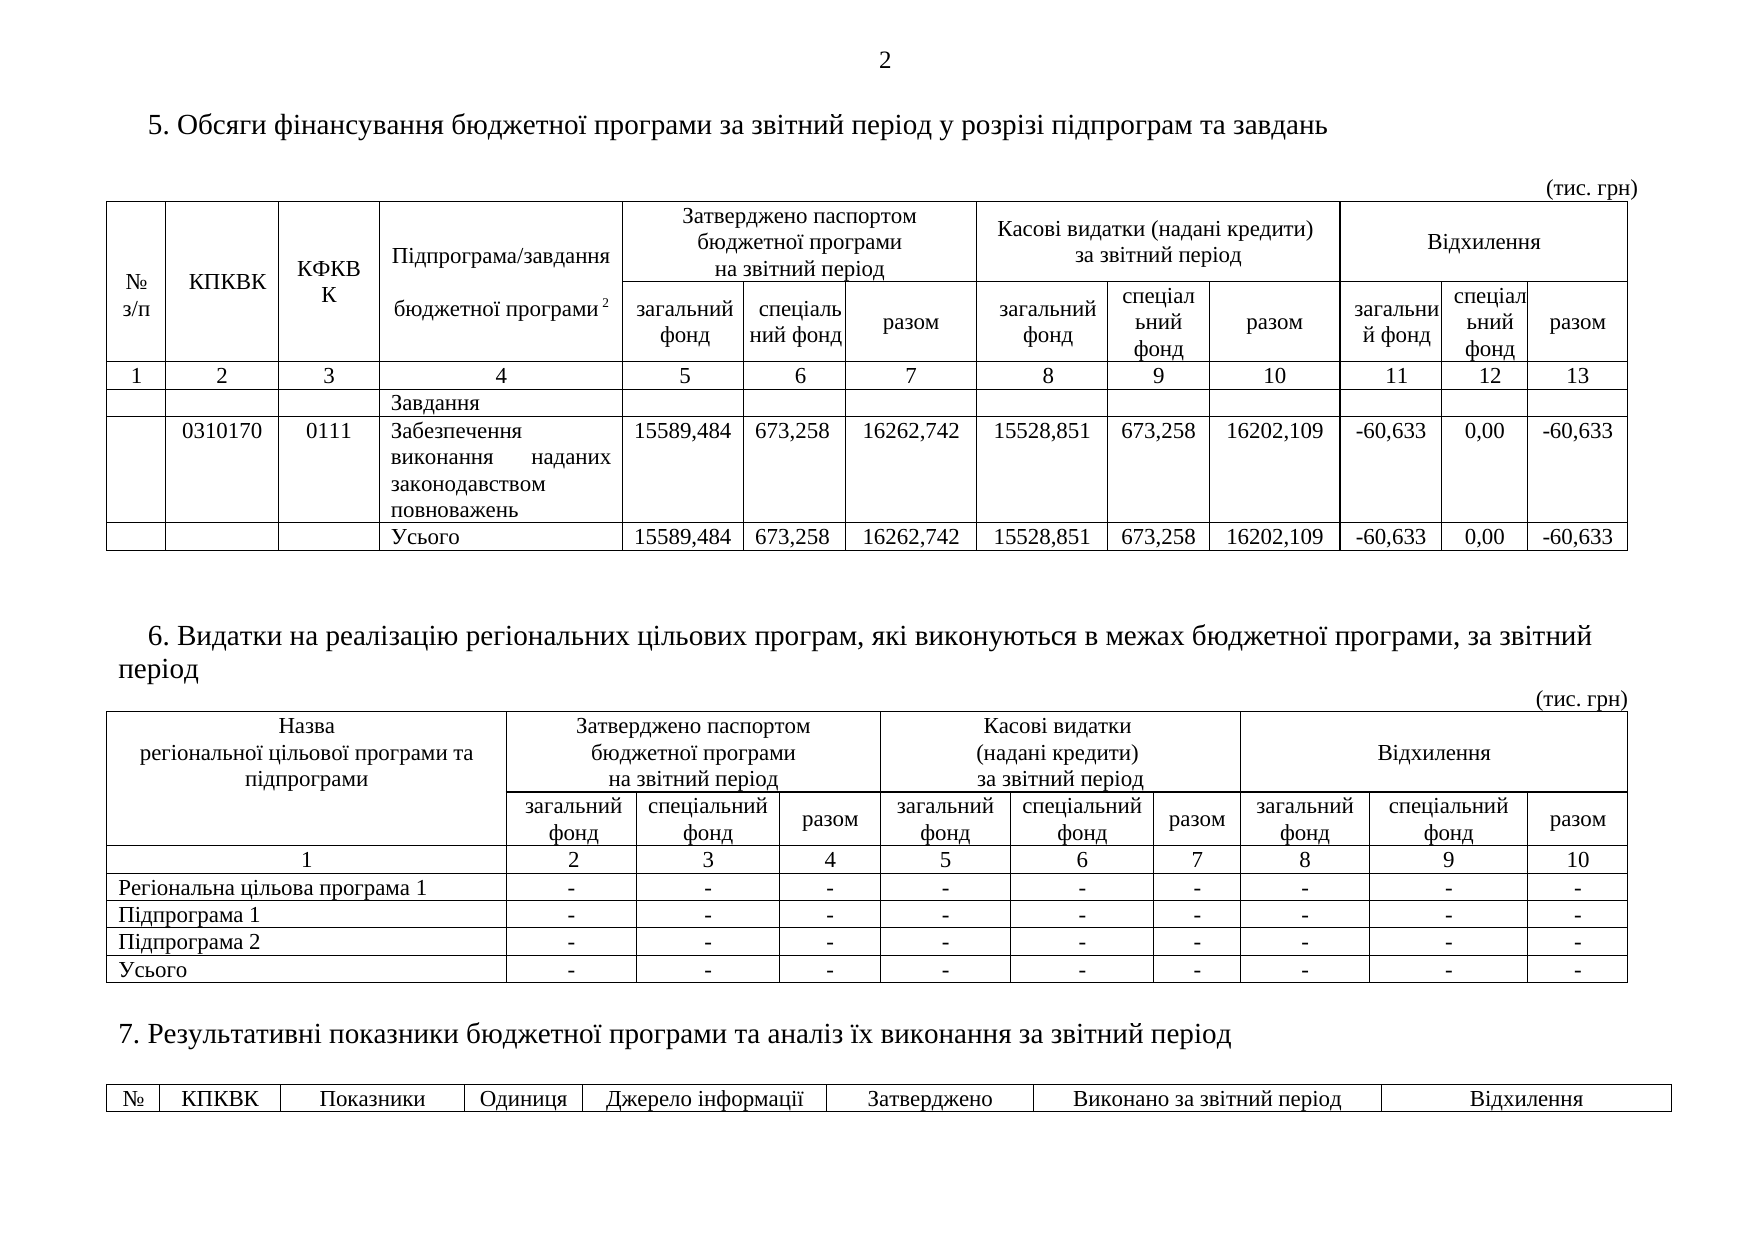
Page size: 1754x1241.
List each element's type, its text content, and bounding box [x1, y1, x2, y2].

table_cell загальний фонд [977, 282, 1107, 361]
table_cell [846, 390, 976, 416]
table_header Затверджено паспортом бюджетної програми на звітний період [507, 712, 880, 791]
table_cell [744, 390, 845, 416]
table_cell 15528,851 [977, 523, 1107, 550]
table_cell Усього [380, 523, 622, 550]
table_cell [107, 390, 165, 416]
table_cell - [1241, 956, 1369, 982]
table_cell 3 [279, 362, 379, 388]
table_cell [279, 523, 379, 550]
table_cell [166, 390, 278, 416]
table_cell 5 [881, 846, 1010, 872]
table_header № з/п [107, 202, 165, 361]
table_cell разом [846, 282, 976, 361]
table_cell - [881, 956, 1010, 982]
table_cell - [1011, 928, 1153, 955]
table_cell загальний фонд [881, 793, 1010, 845]
table_header Підпрограма/завдання бюджетної програми 2 [380, 202, 622, 361]
table_cell [623, 390, 743, 416]
table_cell - [507, 928, 636, 955]
table_header Відхилення [1241, 712, 1627, 791]
table_cell - [1370, 874, 1527, 900]
table_cell - [881, 901, 1010, 927]
table_cell - [1241, 874, 1369, 900]
table_header Одиниця виміру [465, 1085, 582, 1111]
table_cell [107, 417, 165, 522]
table_cell 16262,742 [846, 417, 976, 522]
text 6. Видатки на реалізацію регіональних цільових програм, які виконуються в межах бюджетної програми, за звітний період [118, 618, 1639, 685]
table_cell - [1011, 956, 1153, 982]
table_header Касові видатки (надані кредити) за звітний період [881, 712, 1240, 791]
table_cell 6 [744, 362, 845, 388]
table_header Відхилення [1341, 202, 1627, 281]
text 7. Результативні показники бюджетної програми та аналіз їх виконання за звітний період [118, 1017, 1639, 1050]
table_cell - [1370, 956, 1527, 982]
table_cell разом [780, 793, 880, 845]
table_cell 4 [780, 846, 880, 872]
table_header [1034, 1085, 1381, 1111]
table_cell [107, 523, 165, 550]
table_cell Підпрограма 1 [107, 901, 506, 927]
table_cell [1108, 390, 1209, 416]
table_cell 7 [846, 362, 976, 388]
table_header КФКВК [279, 202, 379, 361]
table_cell 12 [1442, 362, 1527, 388]
table_cell Завдання [380, 390, 622, 416]
table_cell [166, 523, 278, 550]
table_cell - [637, 874, 779, 900]
text (тис. грн) [118, 685, 1639, 711]
table_cell спеціальний фонд [1011, 793, 1153, 845]
table_header Показники [281, 1085, 464, 1111]
table_cell - [637, 901, 779, 927]
table_cell - [780, 956, 880, 982]
table_cell - [780, 874, 880, 900]
table_cell 673,258 [744, 417, 845, 522]
table_cell 8 [1241, 846, 1369, 872]
table_header Джерело інформації [583, 1085, 826, 1111]
table_cell - [1011, 901, 1153, 927]
table_header Касові видатки (надані кредити) за звітний період [977, 202, 1339, 281]
table_cell 9 [1370, 846, 1527, 872]
table_cell 13 [1528, 362, 1627, 388]
table_cell 4 [380, 362, 622, 388]
table_cell загальний фонд [507, 793, 636, 845]
table_cell разом [1528, 793, 1627, 845]
table_cell [1442, 390, 1527, 416]
table_cell - [1011, 874, 1153, 900]
table_cell [977, 390, 1107, 416]
table_cell Забезпечення виконання наданих законодавством повноважень [380, 417, 622, 522]
table_cell 673,258 [1108, 417, 1209, 522]
table_cell 15528,851 [977, 417, 1107, 522]
table_cell 673,258 [744, 523, 845, 550]
table_cell спеціальний фонд [637, 793, 779, 845]
table_cell разом [1528, 282, 1627, 361]
table_cell -60,633 [1341, 523, 1441, 550]
table_cell спеціальний фонд [1108, 282, 1209, 361]
table_cell 673,258 [1108, 523, 1209, 550]
table_cell Регіональна цільова програма 1 [107, 874, 506, 900]
table_cell спеціальний фонд [1370, 793, 1527, 845]
table_cell спеціальний фонд [1442, 282, 1527, 361]
table_cell 15589,484 [623, 523, 743, 550]
table_cell разом [1210, 282, 1339, 361]
table_cell [1528, 390, 1627, 416]
table_cell - [1528, 956, 1627, 982]
text (тис. грн) [118, 174, 1638, 201]
table_cell 8 [977, 362, 1107, 388]
table_cell 1 [107, 846, 506, 872]
table_cell 9 [1108, 362, 1209, 388]
table_cell - [637, 928, 779, 955]
table_cell - [1370, 901, 1527, 927]
table_cell загальний фонд [623, 282, 743, 361]
table_cell Підпрограма 2 [107, 928, 506, 955]
table_cell - [1241, 901, 1369, 927]
text 5. Обсяги фінансування бюджетної програми за звітний період у розрізі підпрограм та завдань [118, 107, 1639, 141]
table_cell - [1154, 901, 1240, 927]
table_cell - [780, 901, 880, 927]
table_cell 0310170 [166, 417, 278, 522]
table_cell [279, 390, 379, 416]
table_cell 10 [1528, 846, 1627, 872]
table_cell - [1154, 956, 1240, 982]
table_cell 7 [1154, 846, 1240, 872]
table_cell -60,633 [1528, 417, 1627, 522]
table_header Затверджено паспортом бюджетної програми на звітний період [623, 202, 976, 281]
table_cell спеціальний фонд [744, 282, 845, 361]
table_header КПКВК [160, 1085, 280, 1111]
table_cell - [1528, 901, 1627, 927]
table_cell 10 [1210, 362, 1339, 388]
table_cell - [1528, 874, 1627, 900]
table_cell - [1154, 928, 1240, 955]
table_cell 3 [637, 846, 779, 872]
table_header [827, 1085, 1033, 1111]
table_cell [1341, 390, 1441, 416]
table_cell загальний фонд [1241, 793, 1369, 845]
table_header Назва регіональної цільової програми та підпрограми [107, 712, 506, 845]
table_cell 16262,742 [846, 523, 976, 550]
table_cell - [1370, 928, 1527, 955]
table_cell 16202,109 [1210, 417, 1339, 522]
table_cell 0111 [279, 417, 379, 522]
table_cell - [507, 874, 636, 900]
table_cell 6 [1011, 846, 1153, 872]
table_cell 0,00 [1442, 417, 1527, 522]
table_cell - [1241, 928, 1369, 955]
table_header Відхилення [1382, 1085, 1671, 1111]
table_cell 16202,109 [1210, 523, 1339, 550]
table_cell 2 [166, 362, 278, 388]
table_cell 1 [107, 362, 165, 388]
table_header КПКВК [166, 202, 278, 361]
table_cell [1210, 390, 1339, 416]
table_cell 15589,484 [623, 417, 743, 522]
table_cell - [780, 928, 880, 955]
table_cell 0,00 [1442, 523, 1527, 550]
table_cell - [637, 956, 779, 982]
table_cell 5 [623, 362, 743, 388]
table_cell Усього [107, 956, 506, 982]
table_cell - [507, 956, 636, 982]
table_cell 11 [1341, 362, 1441, 388]
table_cell - [507, 901, 636, 927]
table_cell - [1154, 874, 1240, 900]
table_cell - [881, 928, 1010, 955]
table_header № з/п [107, 1085, 159, 1111]
table_cell - [1528, 928, 1627, 955]
table_cell -60,633 [1528, 523, 1627, 550]
table_cell -60,633 [1341, 417, 1441, 522]
table_cell загальний фонд [1341, 282, 1441, 361]
table_cell - [881, 874, 1010, 900]
table_cell разом [1154, 793, 1240, 845]
table_cell 2 [507, 846, 636, 872]
